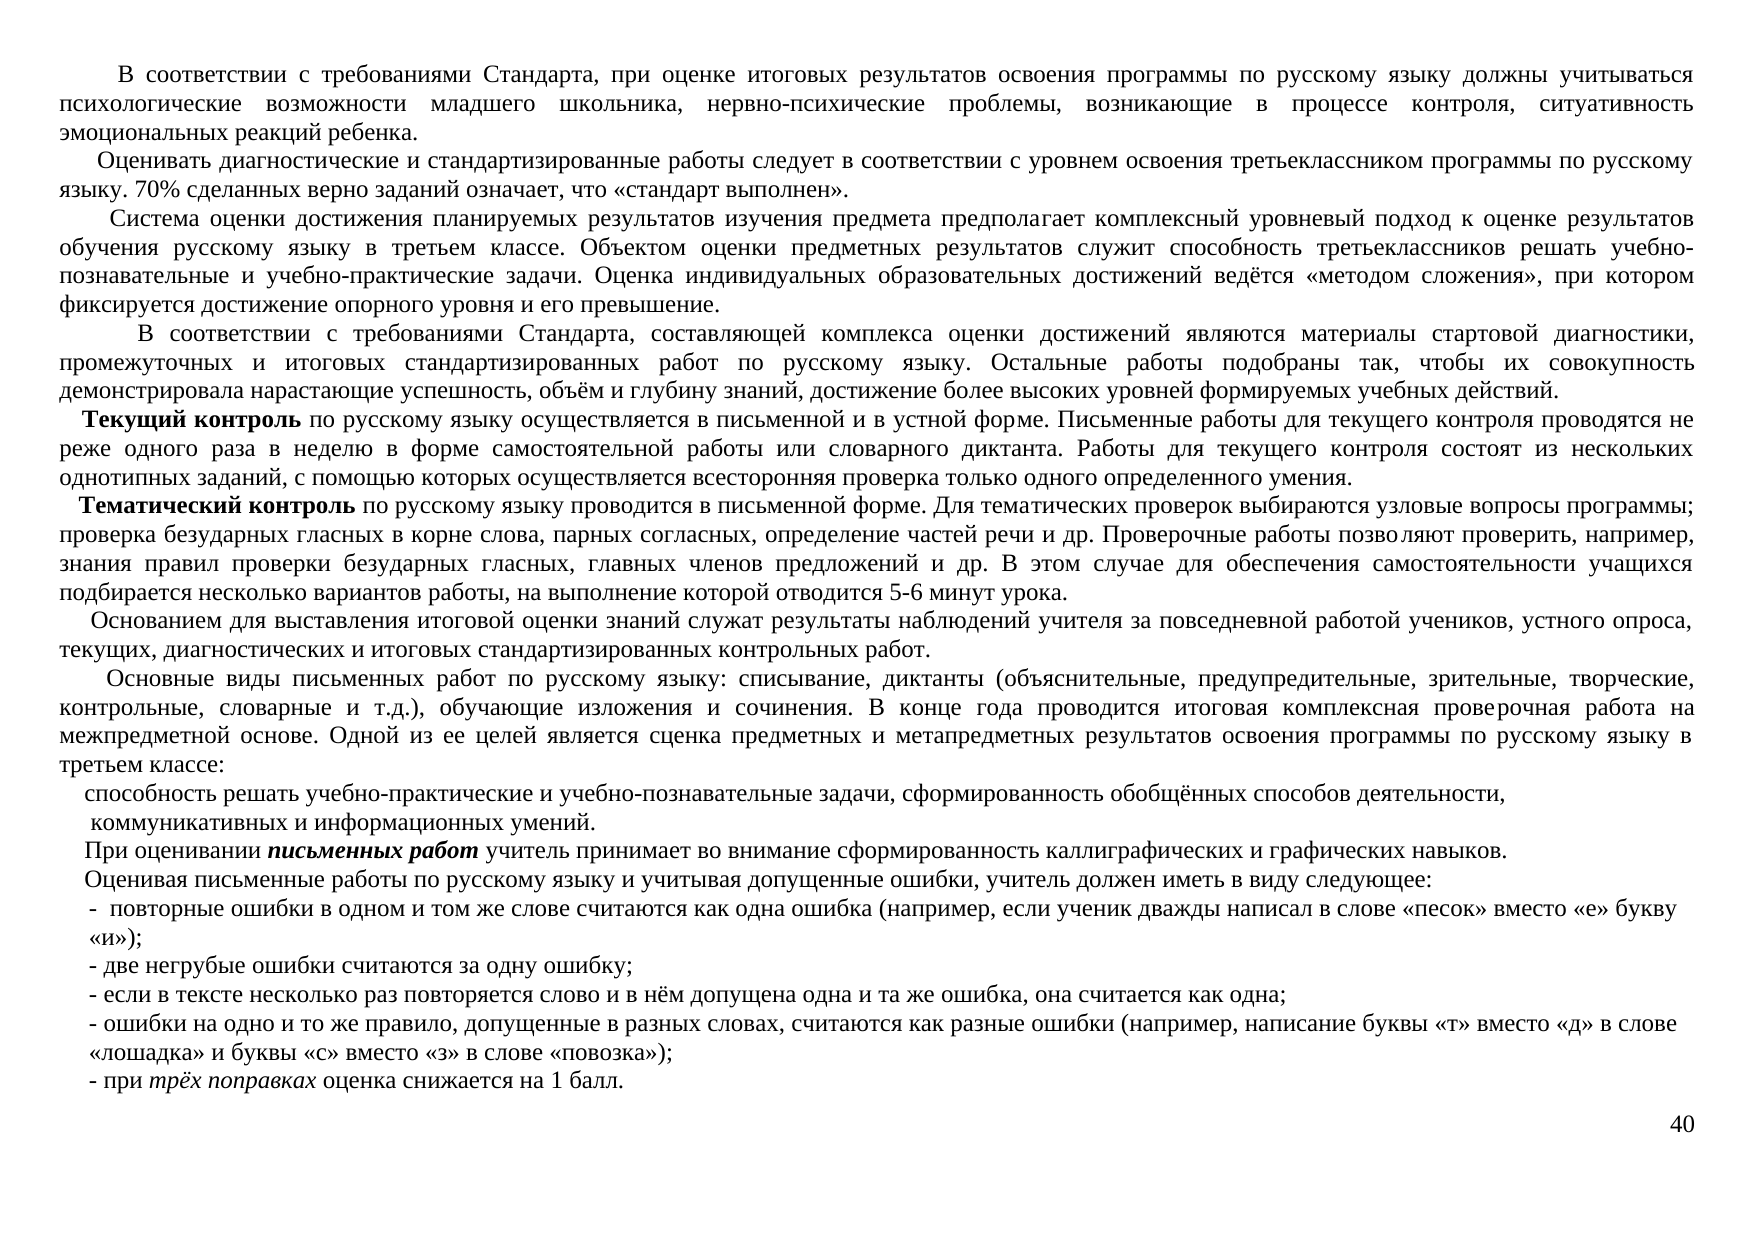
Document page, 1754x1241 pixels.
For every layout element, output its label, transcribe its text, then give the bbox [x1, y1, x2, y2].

text коммуникативных и информационных умений. [59, 807, 1695, 835]
text - ошибки на одно и то же правило, допущенные в разных словах, считаются как разные ошибки (например, написание буквы «т» вместо «д» в слове «лошадка» и буквы «с» вместо «з» в слове «повозка»); [89, 1008, 1695, 1065]
text - при трёх поправках оценка снижается на 1 балл. [89, 1065, 1695, 1094]
text Система оценки достижения планируемых результатов изучения предмета предполагает комплексный уровневый подход к оценке результатов обучения русскому языку в третьем классе. Объектом оценки предметных результатов служит способность третьеклассников решать учебно-познавательные и учебно-практические задачи. Оценка индивидуальных образовательных достижений ведётся «методом сложения», при котором фиксируется достижение опорного уровня и его превышение. [59, 203, 1695, 318]
text Оценивать диагностические и стандартизированные работы следует в соответствии с уровнем освоения третьеклассником программы по русскому языку. 70% сделанных верно заданий означает, что «стандарт выполнен». [59, 145, 1695, 203]
text - повторные ошибки в одном и том же слове считаются как одна ошибка (например, если ученик дважды написал в слове «песок» вместо «е» букву «и»); [89, 893, 1695, 950]
text При оценивании письменных работ учитель принимает во внимание сформированность каллиграфических и графических навыков. [59, 835, 1695, 864]
text Оценивая письменные работы по русскому языку и учитывая допущенные ошибки, учитель должен иметь в виду следующее: [59, 864, 1695, 893]
text Тематический контроль по русскому языку проводится в письменной форме. Для тематических проверок выбираются узловые вопросы программы; проверка безударных гласных в корне слова, парных согласных, определение частей речи и др. Проверочные работы позволяют проверить, например, знания правил проверки безударных гласных, главных членов предложений и др. В этом случае для обеспечения самостоятельности учащихся подбирается несколько вариантов работы, на выполнение которой отводится 5-6 минут урока. [59, 490, 1695, 605]
text Основные виды письменных работ по русскому языку: списывание, диктанты (объяснительные, предупредительные, зрительные, творческие, контрольные, словарные и т.д.), обучающие изложения и сочинения. В конце года проводится итоговая комплексная проверочная работа на межпредметной основе. Одной из ее целей является сценка предметных и метапредметных результатов освоения программы по русскому языку в третьем классе: [59, 663, 1695, 778]
text - две негрубые ошибки считаются за одну ошибку; [89, 950, 1695, 979]
text В соответствии с требованиями Стандарта, составляющей комплекса оценки достижений являются материалы стартовой диагностики, промежуточных и итоговых стандартизированных работ по русскому языку. Остальные работы подобраны так, чтобы их совокупность демонстрировала нарастающие успешность, объём и глубину знаний, достижение более высоких уровней формируемых учебных действий. [59, 318, 1695, 404]
text В соответствии с требованиями Стандарта, при оценке итоговых результатов освоения программы по русскому языку должны учитываться психологические возможности младшего школьника, нервно-психические проблемы, возникающие в процессе контроля, ситуативность эмоциональных реакций ребенка. [59, 59, 1695, 145]
text - если в тексте несколько раз повторяется слово и в нём допущена одна и та же ошибка, она считается как одна; [89, 979, 1695, 1008]
text способность решать учебно-практические и учебно-познавательные задачи, сформированность обобщённых способов деятельности, [59, 778, 1695, 807]
text Текущий контроль по русскому языку осуществляется в письменной и в устной форме. Письменные работы для текущего контроля проводятся не реже одного раза в неделю в форме самостоятельной работы или словарного диктанта. Работы для текущего контроля состоят из нескольких однотипных заданий, с помощью которых осуществляется всесторонняя проверка только одного определенного умения. [59, 404, 1695, 490]
text Основанием для выставления итоговой оценки знаний служат результаты наблюдений учителя за повседневной работой учеников, устного опроса, текущих, диагностических и итоговых стандартизированных контрольных работ. [59, 605, 1695, 663]
